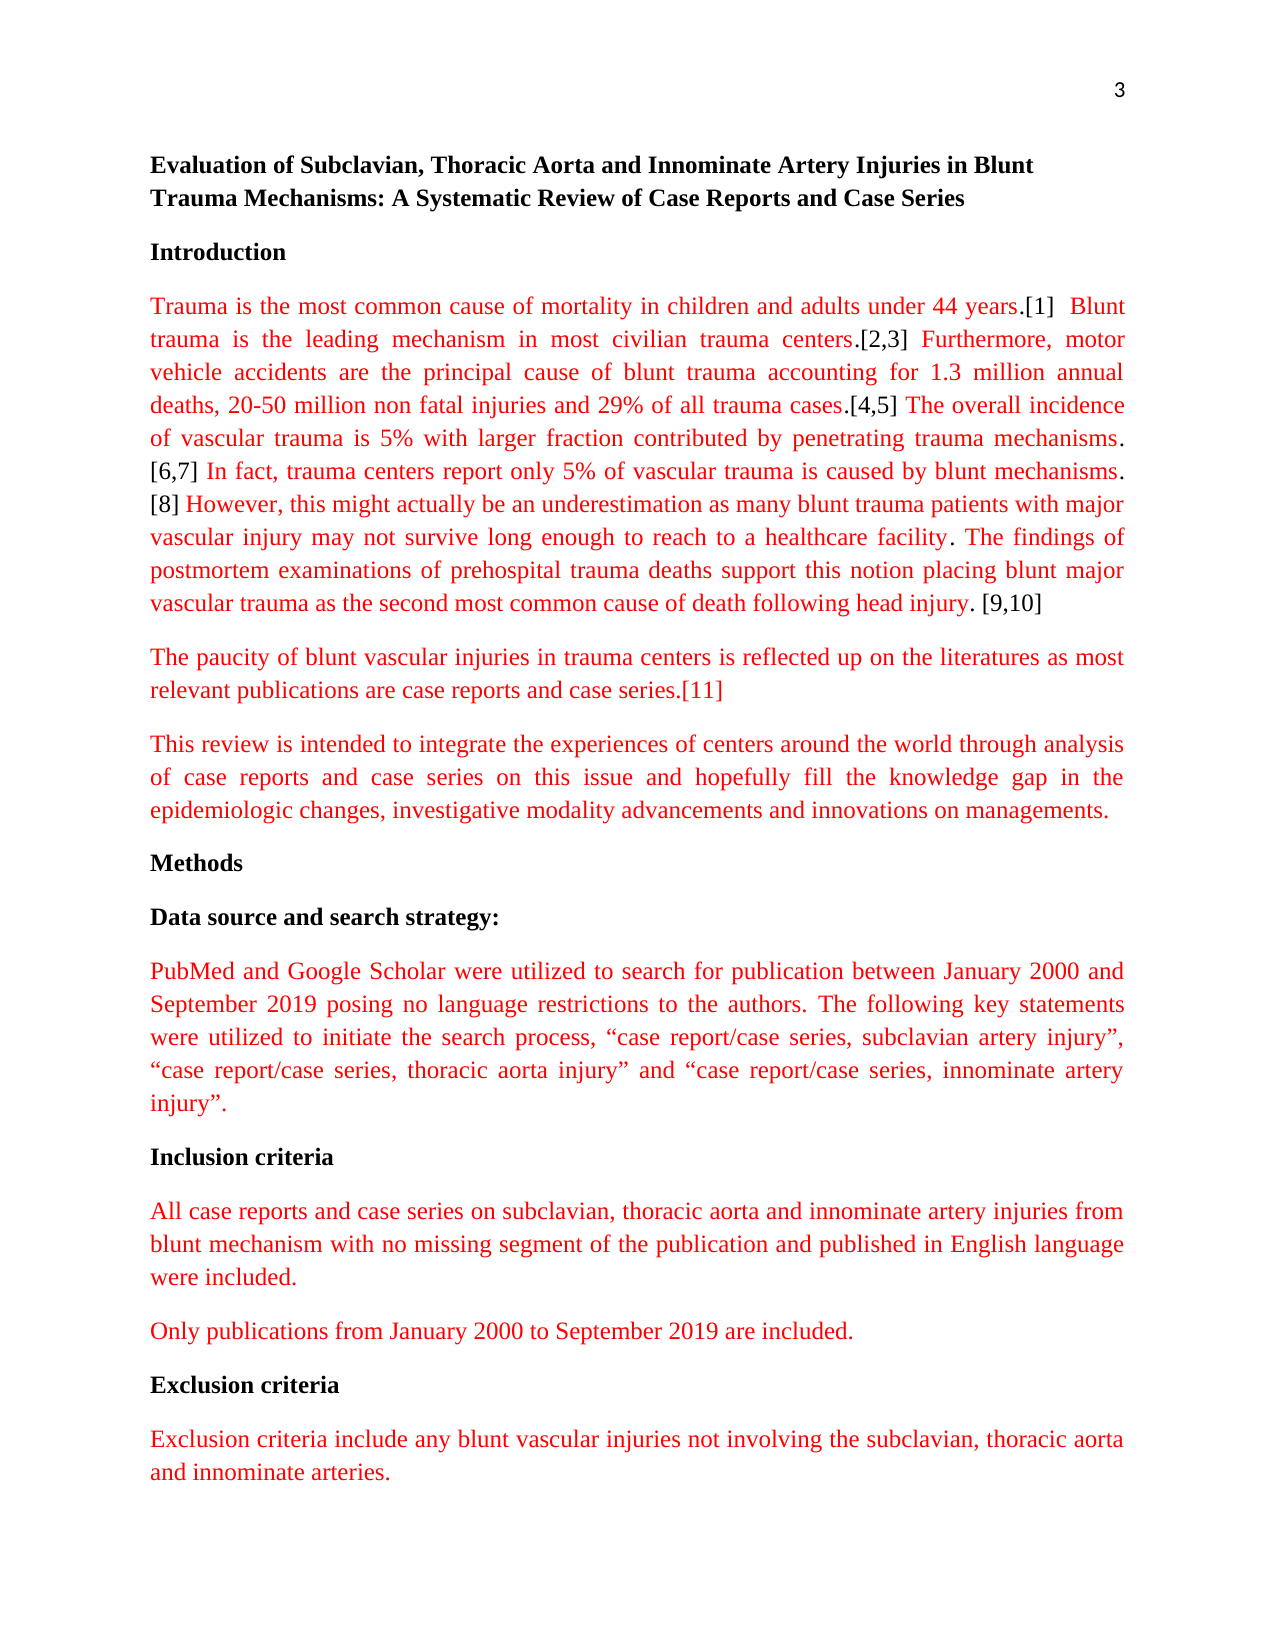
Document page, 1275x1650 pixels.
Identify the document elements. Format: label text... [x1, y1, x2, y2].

text Introduction [150, 237, 1125, 266]
text Data source and search strategy: [150, 902, 1125, 931]
text All case reports and case series on subclavian, thoracic aorta and innominate artery injuries from blunt mechanism with no missing segment of the publication and published in English language were included. [150, 1196, 1125, 1291]
text Exclusion criteria include any blunt vascular injuries not involving the subclavian, thoracic aorta and innominate arteries. [150, 1424, 1125, 1485]
text PubMed and Google Scholar were utilized to search for publication between January 2000 and September 2019 posing no language restrictions to the authors. The following key statements were utilized to initiate the search process, “case report/case series, subclavian artery injury”, “case report/case series, thoracic aorta injury” and “case report/case series, innominate artery injury”. [150, 956, 1125, 1117]
text This review is intended to integrate the experiences of centers around the world through analysis of case reports and case series on this issue and hopefully fill the knowledge gap in the epidemiologic changes, investigative modality advancements and innovations on managements. [150, 729, 1125, 823]
text Methods [150, 848, 1125, 877]
text The paucity of blunt vascular injuries in trauma centers is reflected up on the literatures as most relevant publications are case reports and case series.[11] [150, 642, 1125, 703]
text Only publications from January 2000 to September 2019 are included. [150, 1316, 1125, 1345]
text Trauma is the most common cause of mortality in children and adults under 44 years.[1] Blunt trauma is the leading mechanism in most civilian trauma centers.[2,3] Furthermore, motor vehicle accidents are the principal cause of blunt trauma accounting for 1.3 million annual deaths, 20-50 million non fatal injuries and 29% of all trauma cases.[4,5] The overall incidence of vascular trauma is 5% with larger fraction contributed by penetrating trauma mechanisms.[6,7] In fact, trauma centers report only 5% of vascular trauma is caused by blunt mechanisms.[8] However, this might actually be an underestimation as many blunt trauma patients with major vascular injury may not survive long enough to reach to a healthcare facility. The findings of postmortem examinations of prehospital trauma deaths support this notion placing blunt major vascular trauma as the second most common cause of death following head injury. [9,10] [150, 291, 1125, 617]
text Inclusion criteria [150, 1142, 1125, 1171]
text Exclusion criteria [150, 1370, 1125, 1398]
